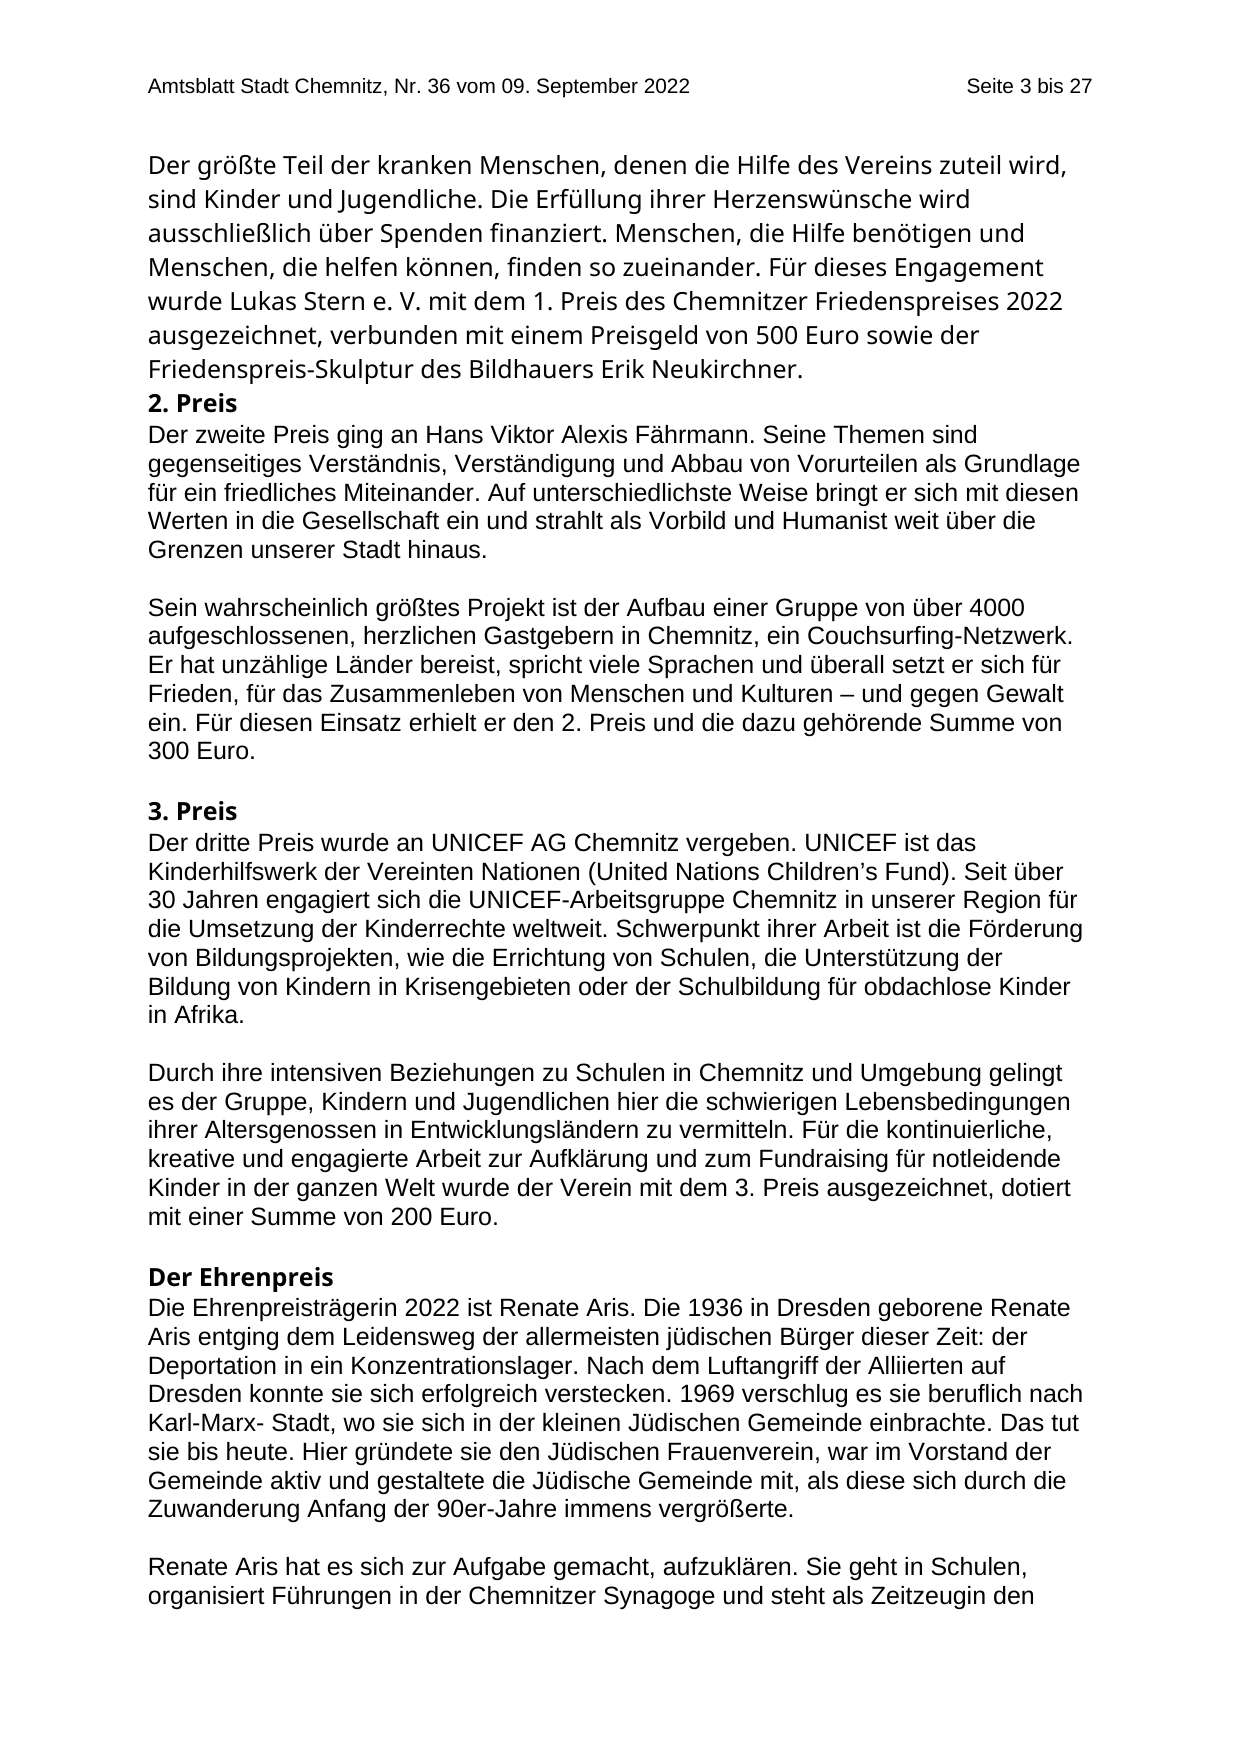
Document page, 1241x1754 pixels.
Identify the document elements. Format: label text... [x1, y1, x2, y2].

text 2. Preis [148, 386, 1093, 420]
text Der größte Teil der kranken Menschen, denen die Hilfe des Vereins zuteil wird, sind Kinder und Jugendliche. Die Erfüllung ihrer Herzenswünsche wird ausschließlich über Spenden finanziert. Menschen, die Hilfe benötigen und Menschen, die helfen können, finden so zueinander. Für dieses Engagement wurde Lukas Stern e. V. mit dem 1. Preis des Chemnitzer Friedenspreises 2022 ausgezeichnet, verbunden mit einem Preisgeld von 500 Euro sowie der Friedenspreis-Skulptur des Bildhauers Erik Neukirchner. [148, 148, 1093, 386]
text Der zweite Preis ging an Hans Viktor Alexis Fährmann. Seine Themen sind gegenseitiges Verständnis, Verständigung und Abbau von Vorurteilen als Grundlage für ein friedliches Miteinander. Auf unterschiedlichste Weise bringt er sich mit diesen Werten in die Gesellschaft ein und strahlt als Vorbild und Humanist weit über die Grenzen unserer Stadt hinaus. [148, 420, 1093, 564]
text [148, 1552, 1093, 1609]
text Der dritte Preis wurde an UNICEF AG Chemnitz vergeben. UNICEF ist das Kinderhilfswerk der Vereinten Nationen (United Nations Children’s Fund). Seit über 30 Jahren engagiert sich die UNICEF-Arbeitsgruppe Chemnitz in unserer Region für die Umsetzung der Kinderrechte weltweit. Schwerpunkt ihrer Arbeit ist die Förderung von Bildungsprojekten, wie die Errichtung von Schulen, die Unterstützung der Bildung von Kindern in Krisengebieten oder der Schulbildung für obdachlose Kinder in Afrika. [148, 828, 1093, 1029]
text Die Ehrenpreisträgerin 2022 ist Renate Aris. Die 1936 in Dresden geborene Renate Aris entging dem Leidensweg der allermeisten jüdischen Bürger dieser Zeit: der Deportation in ein Konzentrationslager. Nach dem Luftangriff der Alliierten auf Dresden konnte sie sich erfolgreich verstecken. 1969 verschlug es sie beruflich nach Karl-Marx- Stadt, wo sie sich in der kleinen Jüdischen Gemeinde einbrachte. Das tut sie bis heute. Hier gründete sie den Jüdischen Frauenverein, war im Vorstand der Gemeinde aktiv und gestaltete die Jüdische Gemeinde mit, als diese sich durch die Zuwanderung Anfang der 90er-Jahre immens vergrößerte. [148, 1293, 1093, 1523]
text Sein wahrscheinlich größtes Projekt ist der Aufbau einer Gruppe von über 4000 aufgeschlossenen, herzlichen Gastgebern in Chemnitz, ein Couchsurfing-Netzwerk. Er hat unzählige Länder bereist, spricht viele Sprachen und überall setzt er sich für Frieden, für das Zusammenleben von Menschen und Kulturen – und gegen Gewalt ein. Für diesen Einsatz erhielt er den 2. Preis und die dazu gehörende Summe von 300 Euro. [148, 593, 1093, 765]
text Durch ihre intensiven Beziehungen zu Schulen in Chemnitz und Umgebung gelingt es der Gruppe, Kindern und Jugendlichen hier die schwierigen Lebensbedingungen ihrer Altersgenossen in Entwicklungsländern zu vermitteln. Für die kontinuierliche, kreative und engagierte Arbeit zur Aufklärung und zum Fundraising für notleidende Kinder in der ganzen Welt wurde der Verein mit dem 3. Preis ausgezeichnet, dotiert mit einer Summe von 200 Euro. [148, 1058, 1093, 1230]
text 3. Preis [148, 794, 1093, 828]
text Der Ehrenpreis [148, 1259, 1093, 1293]
